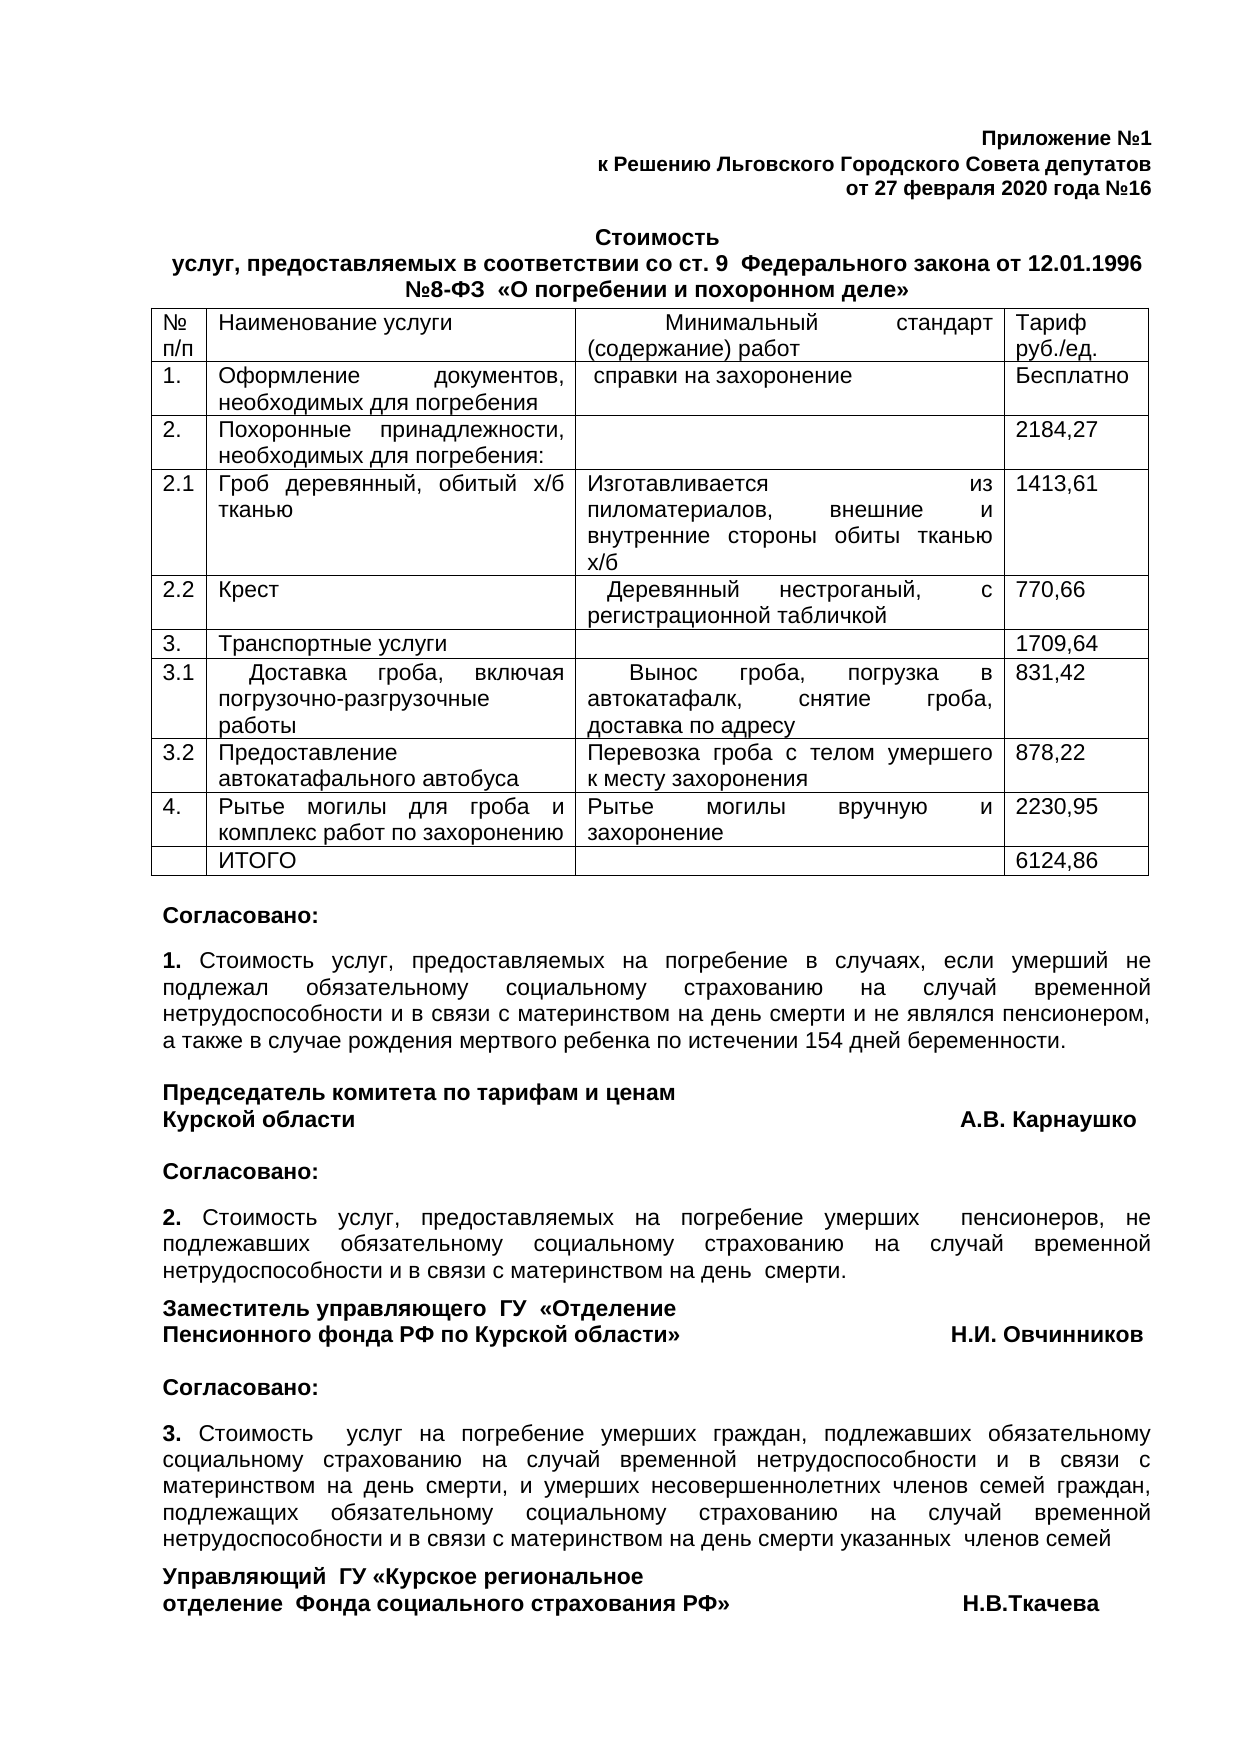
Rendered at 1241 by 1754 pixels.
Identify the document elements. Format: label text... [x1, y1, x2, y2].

table_cell 3. [152, 630, 206, 658]
text Курской области А.В. Карнаушко [162, 1106, 1152, 1132]
table_cell 6124,86 [1005, 847, 1148, 874]
text 2. Стоимость услуг, предоставляемых на погребение умерших пенсионеров, не подлежавших обязательному социальному страхованию на случай временной нетрудоспособности и в связи с материнством на день смерти. [162, 1204, 1152, 1283]
table_cell Крест [207, 576, 575, 629]
table_cell Перевозка гроба с телом умершего к месту захоронения [576, 739, 1004, 792]
text Председатель комитета по тарифам и ценам [162, 1079, 1152, 1106]
table_cell 2. [152, 416, 206, 469]
table_cell [576, 416, 1004, 469]
table_header Минимальный стандарт (содержание) работ [576, 309, 1004, 361]
text услуг, предоставляемых в соответствии со ст. 9 Федерального закона от 12.01.1996 №8-ФЗ «О погребении и похоронном деле» [162, 250, 1152, 303]
table_cell 4. [152, 793, 206, 846]
table_header Наименование услуги [207, 309, 575, 361]
table_cell Гроб деревянный, обитый х/б тканью [207, 470, 575, 575]
table_header № п/п [152, 309, 206, 361]
text Заместитель управляющего ГУ «Отделение [162, 1295, 1152, 1321]
table_cell Оформление документов, необходимых для погребения [207, 362, 575, 415]
table_cell 2.2 [152, 576, 206, 629]
table_cell 831,42 [1005, 659, 1148, 738]
table_cell Рытье могилы для гроба и комплекс работ по захоронению [207, 793, 575, 846]
table_cell 1. [152, 362, 206, 415]
text Согласовано: [162, 902, 1152, 928]
table_cell 878,22 [1005, 739, 1148, 792]
table_cell Доставка гроба, включая погрузочно-разгрузочные работы [207, 659, 575, 738]
table_cell 3.1 [152, 659, 206, 738]
text Пенсионного фонда РФ по Курской области» Н.И. Овчинников [162, 1321, 1152, 1348]
table_cell 770,66 [1005, 576, 1148, 629]
table_header Тариф руб./ед. [1005, 309, 1148, 361]
table_cell 1709,64 [1005, 630, 1148, 658]
text от 27 февраля 2020 года №16 [162, 176, 1152, 199]
table_cell Изготавливается из пиломатериалов, внешние и внутренние стороны обиты тканью х/б [576, 470, 1004, 575]
table_cell Транспортные услуги [207, 630, 575, 658]
table_cell [576, 630, 1004, 658]
table_cell [576, 847, 1004, 874]
table_cell Вынос гроба, погрузка в автокатафалк, снятие гроба, доставка по адресу [576, 659, 1004, 738]
text 3. Стоимость услуг на погребение умерших граждан, подлежавших обязательному социальному страхованию на случай временной нетрудоспособности и в связи с материнством на день смерти, и умерших несовершеннолетних членов семей граждан, подлежащих обязательному социальному страхованию на случай временной нетрудоспособности и в связи с материнством на день смерти указанных членов семей [162, 1419, 1152, 1551]
text 1. Стоимость услуг, предоставляемых на погребение в случаях, если умерший не подлежал обязательному социальному страхованию на случай временной нетрудоспособности и в связи с материнством на день смерти и не являлся пенсионером, а также в случае рождения мертвого ребенка по истечении 154 дней беременности. [162, 947, 1152, 1053]
table_cell 2184,27 [1005, 416, 1148, 469]
table_cell [152, 847, 206, 874]
table_cell Рытье могилы вручную и захоронение [576, 793, 1004, 846]
table_cell 2230,95 [1005, 793, 1148, 846]
text отделение Фонда социального страхования РФ» Н.В.Ткачева [162, 1589, 1152, 1616]
table_cell 3.2 [152, 739, 206, 792]
text Стоимость [162, 223, 1152, 250]
table_cell 2.1 [152, 470, 206, 575]
text к Решению Льговского Городского Совета депутатов [162, 152, 1152, 176]
table_cell Деревянный нестроганый, с регистрационной табличкой [576, 576, 1004, 629]
table_cell Бесплатно [1005, 362, 1148, 415]
text Управляющий ГУ «Курское региональное [162, 1563, 1152, 1589]
table_cell Предоставление автокатафального автобуса [207, 739, 575, 792]
table_cell Похоронные принадлежности, необходимых для погребения: [207, 416, 575, 469]
table_cell 1413,61 [1005, 470, 1148, 575]
table_cell справки на захоронение [576, 362, 1004, 415]
text Согласовано: [162, 1374, 1152, 1400]
text Согласовано: [162, 1158, 1152, 1185]
text Приложение №1 [162, 118, 1152, 152]
table_cell ИТОГО [207, 847, 575, 874]
